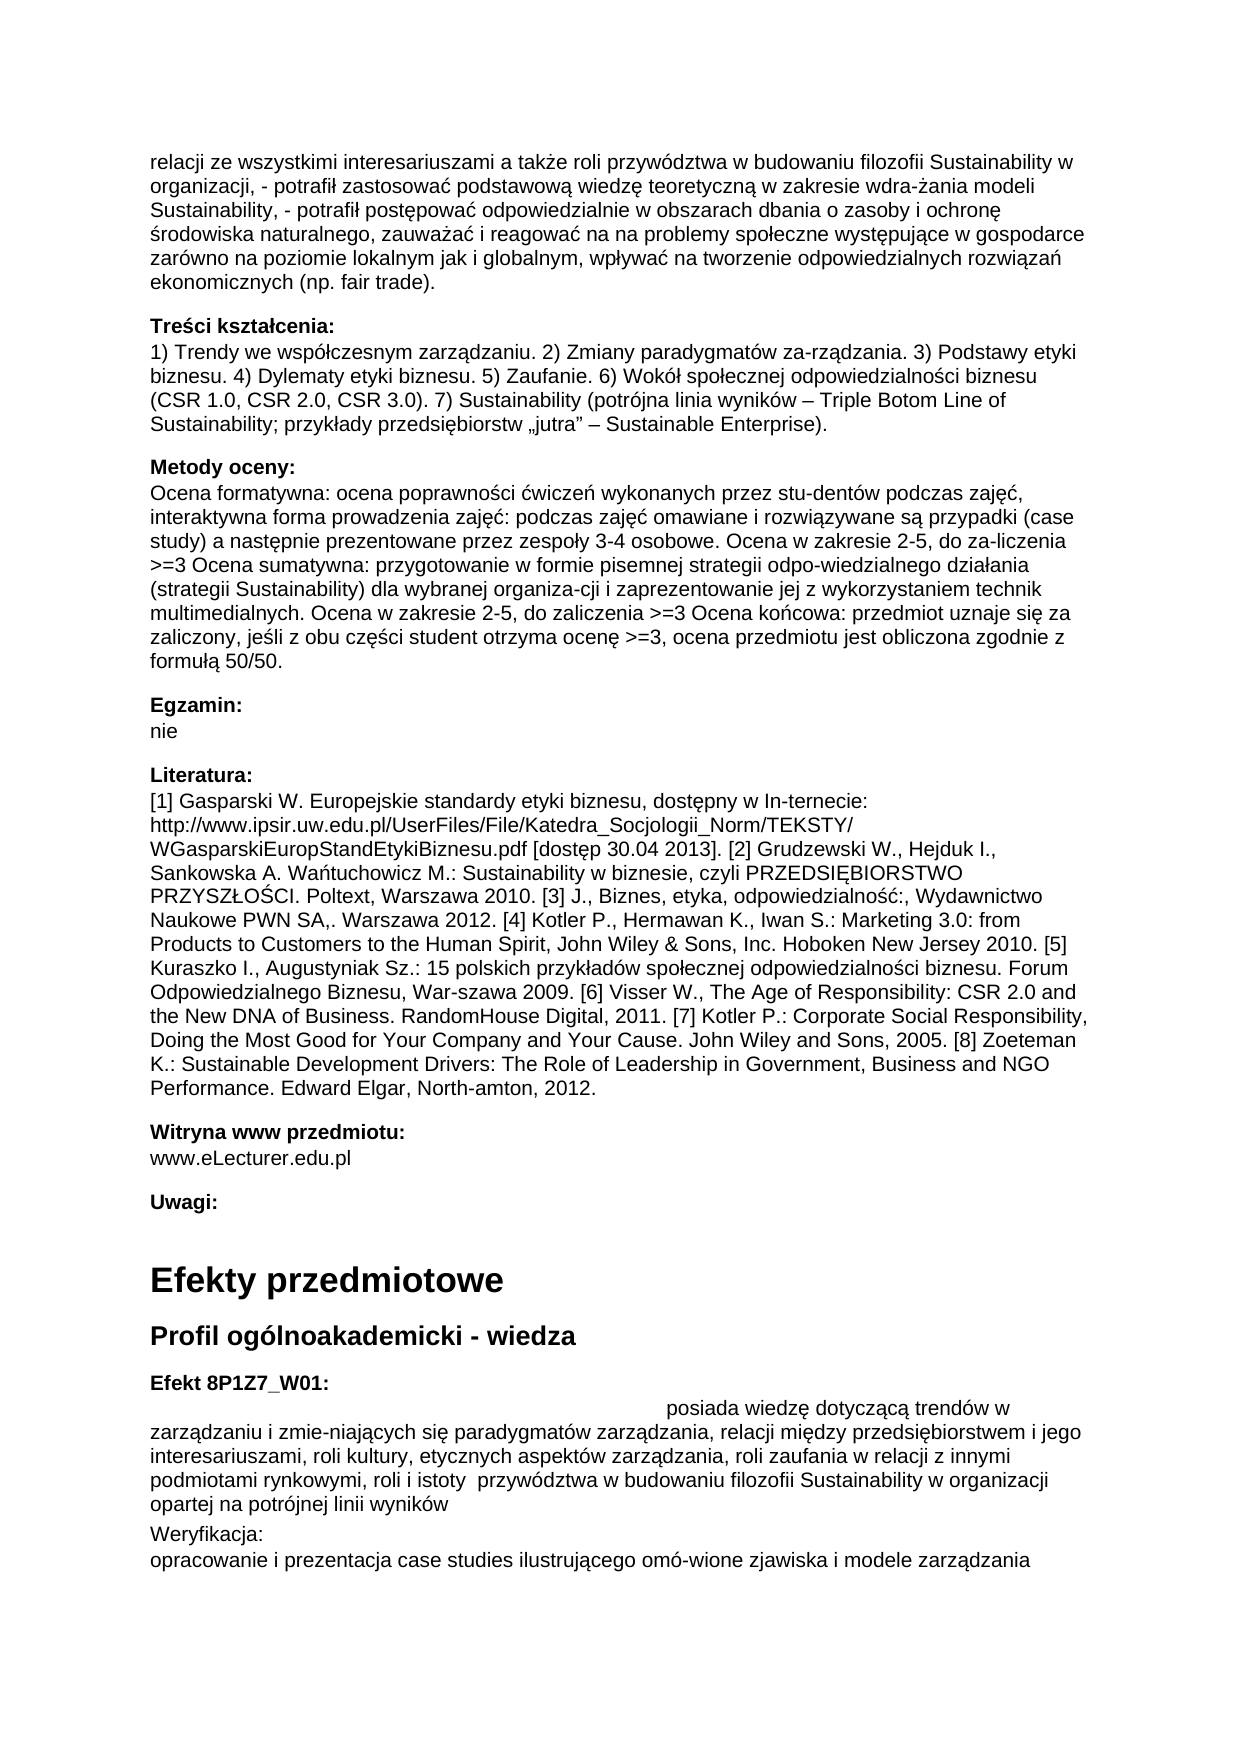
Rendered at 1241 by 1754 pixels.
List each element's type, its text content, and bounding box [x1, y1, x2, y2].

text Weryfikacja: [150, 1522, 1090, 1546]
subtitle Profil ogólnoakademicki - wiedza [150, 1320, 1090, 1351]
text Uwagi: [150, 1189, 1090, 1213]
text Witryna www przedmiotu: [150, 1120, 1090, 1144]
text Treści kształcenia: [150, 313, 1090, 337]
text Literatura: [150, 762, 1090, 786]
text opracowanie i prezentacja case studies ilustrującego omó-wione zjawiska i modele zarządzania [150, 1548, 1090, 1572]
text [150, 150, 1090, 294]
text Egzamin: [150, 693, 1090, 717]
text nie [150, 719, 1090, 743]
text www.eLecturer.edu.pl [150, 1146, 1090, 1170]
subtitle Efekty przedmiotowe [150, 1259, 1090, 1300]
text Ocena formatywna: ocena poprawności ćwiczeń wykonanych przez stu-dentów podczas zajęć, interaktywna forma prowadzenia zajęć: podczas zajęć omawiane i rozwiązywane są przypadki (case study) a następnie prezentowane przez zespoły 3-4 osobowe. Ocena w zakresie 2-5, do za-liczenia >=3 Ocena sumatywna: przygotowanie w formie pisemnej strategii odpo-wiedzialnego działania (strategii Sustainability) dla wybranej organiza-cji i zaprezentowanie jej z wykorzystaniem technik multimedialnych. Ocena w zakresie 2-5, do zaliczenia >=3 Ocena końcowa: przedmiot uznaje się za zaliczony, jeśli z obu części student otrzyma ocenę >=3, ocena przedmiotu jest obliczona zgodnie z formułą 50/50. [150, 481, 1090, 673]
text [1] Gasparski W. Europejskie standardy etyki biznesu, dostępny w In-ternecie: http://www.ipsir.uw.edu.pl/UserFiles/File/Katedra_Socjologii_Norm/TEKSTY/WGasparskiEuropStandEtykiBiznesu.pdf [dostęp 30.04 2013]. [2] Grudzewski W., Hejduk I., Sankowska A. Wańtuchowicz M.: Sustainability w biznesie, czyli PRZEDSIĘBIORSTWO PRZYSZŁOŚCI. Poltext, Warszawa 2010. [3] J., Biznes, etyka, odpowiedzialność:, Wydawnictwo Naukowe PWN SA,. Warszawa 2012. [4] Kotler P., Hermawan K., Iwan S.: Marketing 3.0: from Products to Customers to the Human Spirit, John Wiley & Sons, Inc. Hoboken New Jersey 2010. [5] Kuraszko I., Augustyniak Sz.: 15 polskich przykładów społecznej odpowiedzialności biznesu. Forum Odpowiedzialnego Biznesu, War-szawa 2009. [6] Visser W., The Age of Responsibility: CSR 2.0 and the New DNA of Business. RandomHouse Digital, 2011. [7] Kotler P.: Corporate Social Responsibility, Doing the Most Good for Your Company and Your Cause. John Wiley and Sons, 2005. [8] Zoeteman K.: Sustainable Development Drivers: The Role of Leadership in Government, Business and NGO Performance. Edward Elgar, North-amton, 2012. [150, 788, 1090, 1100]
text Metody oceny: [150, 455, 1090, 479]
text 1) Trendy we współczesnym zarządzaniu. 2) Zmiany paradygmatów za-rządzania. 3) Podstawy etyki biznesu. 4) Dylematy etyki biznesu. 5) Zaufanie. 6) Wokół społecznej odpowiedzialności biznesu (CSR 1.0, CSR 2.0, CSR 3.0). 7) Sustainability (potrójna linia wyników – Triple Botom Line of Sustainability; przykłady przedsiębiorstw „jutra” – Sustainable Enterprise). [150, 339, 1090, 435]
text posiada wiedzę dotyczącą trendów w zarządzaniu i zmie-niających się paradygmatów zarządzania, relacji między przedsiębiorstwem i jego interesariuszami, roli kultury, etycznych aspektów zarządzania, roli zaufania w relacji z innymi podmiotami rynkowymi, roli i istoty przywództwa w budowaniu filozofii Sustainability w organizacji opartej na potrójnej linii wyników [150, 1396, 1090, 1516]
text Efekt 8P1Z7_W01: [150, 1371, 1090, 1395]
